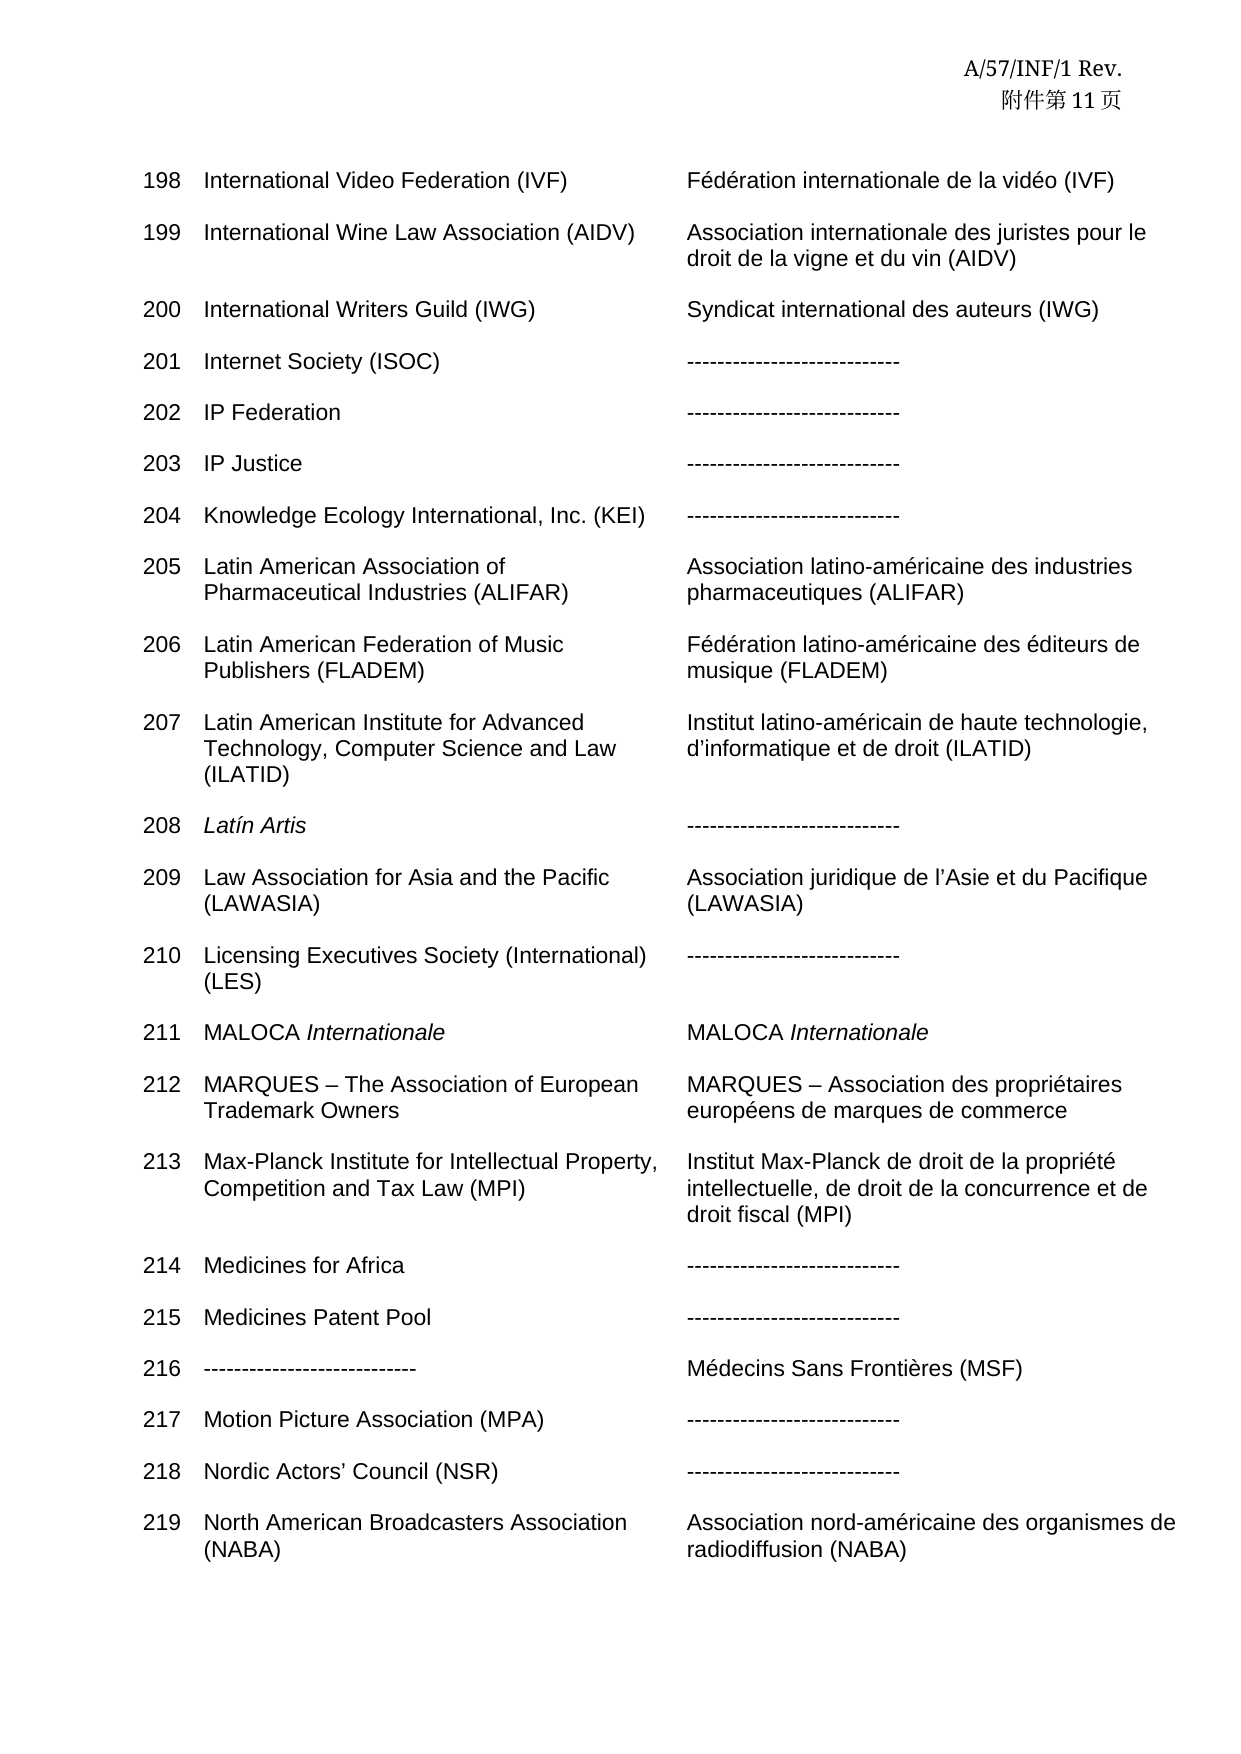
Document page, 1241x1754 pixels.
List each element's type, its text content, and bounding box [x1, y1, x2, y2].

table_cell [84, 219, 192, 296]
table_cell [84, 1019, 192, 1071]
table_cell [84, 942, 192, 1019]
table_cell Latin American Federation of Music Publishers (FLADEM) [192, 631, 675, 708]
table_cell Internet Society (ISOC) [192, 348, 675, 399]
table_cell Licensing Executives Society (International) (LES) [192, 942, 675, 1019]
table_cell [84, 1355, 192, 1406]
table_cell International Writers Guild (IWG) [192, 296, 675, 348]
table_cell [84, 1148, 192, 1252]
table_cell Institut Max-Planck de droit de la propriété intellectuelle, de droit de la concurrence et de droit fiscal (MPI) [675, 1148, 1188, 1252]
table_cell Medicines Patent Pool [192, 1304, 675, 1355]
table_cell [84, 348, 192, 399]
table_cell Latin American Institute for Advanced Technology, Computer Science and Law (ILATID) [192, 709, 675, 812]
table_cell MARQUES – Association des propriétaires européens de marques de commerce [675, 1071, 1188, 1148]
table_cell Fédération latino-américaine des éditeurs de musique (FLADEM) [675, 631, 1188, 708]
table_cell ---------------------------- [675, 1406, 1188, 1458]
table_cell Motion Picture Association (MPA) [192, 1406, 675, 1458]
table_cell IP Federation [192, 399, 675, 450]
table_cell Association nord-américaine des organismes de radiodiffusion (NABA) [675, 1509, 1188, 1587]
table_cell Law Association for Asia and the Pacific (LAWASIA) [192, 864, 675, 942]
table_cell Association juridique de l’Asie et du Pacifique (LAWASIA) [675, 864, 1188, 942]
table_cell [84, 1304, 192, 1355]
table_cell International Video Federation (IVF) [192, 167, 675, 218]
table_cell Nordic Actors’ Council (NSR) [192, 1458, 675, 1509]
table_cell Latin American Association of Pharmaceutical Industries (ALIFAR) [192, 553, 675, 631]
table_cell Max-Planck Institute for Intellectual Property, Competition and Tax Law (MPI) [192, 1148, 675, 1252]
table_cell [84, 450, 192, 502]
table_cell [84, 864, 192, 942]
table_cell MALOCA Internationale [192, 1019, 675, 1071]
table_cell International Wine Law Association (AIDV) [192, 219, 675, 296]
table_cell Knowledge Ecology International, Inc. (KEI) [192, 502, 675, 553]
table_cell Medicines for Africa [192, 1253, 675, 1304]
table_cell [84, 1509, 192, 1587]
table_cell [84, 553, 192, 631]
table_cell Médecins Sans Frontières (MSF) [675, 1355, 1188, 1406]
table_cell ---------------------------- [675, 399, 1188, 450]
table_cell Association latino-américaine des industries pharmaceutiques (ALIFAR) [675, 553, 1188, 631]
table_cell Association internationale des juristes pour le droit de la vigne et du vin (AIDV) [675, 219, 1188, 296]
table_cell [84, 813, 192, 864]
table_cell [84, 1253, 192, 1304]
table_cell [84, 1071, 192, 1148]
table_cell ---------------------------- [675, 1458, 1188, 1509]
table_cell [84, 1458, 192, 1509]
table_cell Institut latino-américain de haute technologie, d’informatique et de droit (ILATID) [675, 709, 1188, 812]
table_cell Latín Artis [192, 813, 675, 864]
table_cell Syndicat international des auteurs (IWG) [675, 296, 1188, 348]
table_cell ---------------------------- [675, 450, 1188, 502]
table_cell ---------------------------- [675, 348, 1188, 399]
table_cell North American Broadcasters Association (NABA) [192, 1509, 675, 1587]
table_cell ---------------------------- [675, 942, 1188, 1019]
table_cell MARQUES – The Association of European Trademark Owners [192, 1071, 675, 1148]
table_cell MALOCA Internationale [675, 1019, 1188, 1071]
table_cell [84, 1406, 192, 1458]
table_cell ---------------------------- [675, 813, 1188, 864]
table_cell [84, 709, 192, 812]
table_cell ---------------------------- [675, 1253, 1188, 1304]
table_cell [84, 399, 192, 450]
table_cell ---------------------------- [675, 502, 1188, 553]
table_cell ---------------------------- [192, 1355, 675, 1406]
table_cell [84, 631, 192, 708]
table_cell [84, 296, 192, 348]
table_cell [84, 502, 192, 553]
table_cell IP Justice [192, 450, 675, 502]
table_cell Fédération internationale de la vidéo (IVF) [675, 167, 1188, 218]
table_cell ---------------------------- [675, 1304, 1188, 1355]
table_cell [84, 167, 192, 218]
